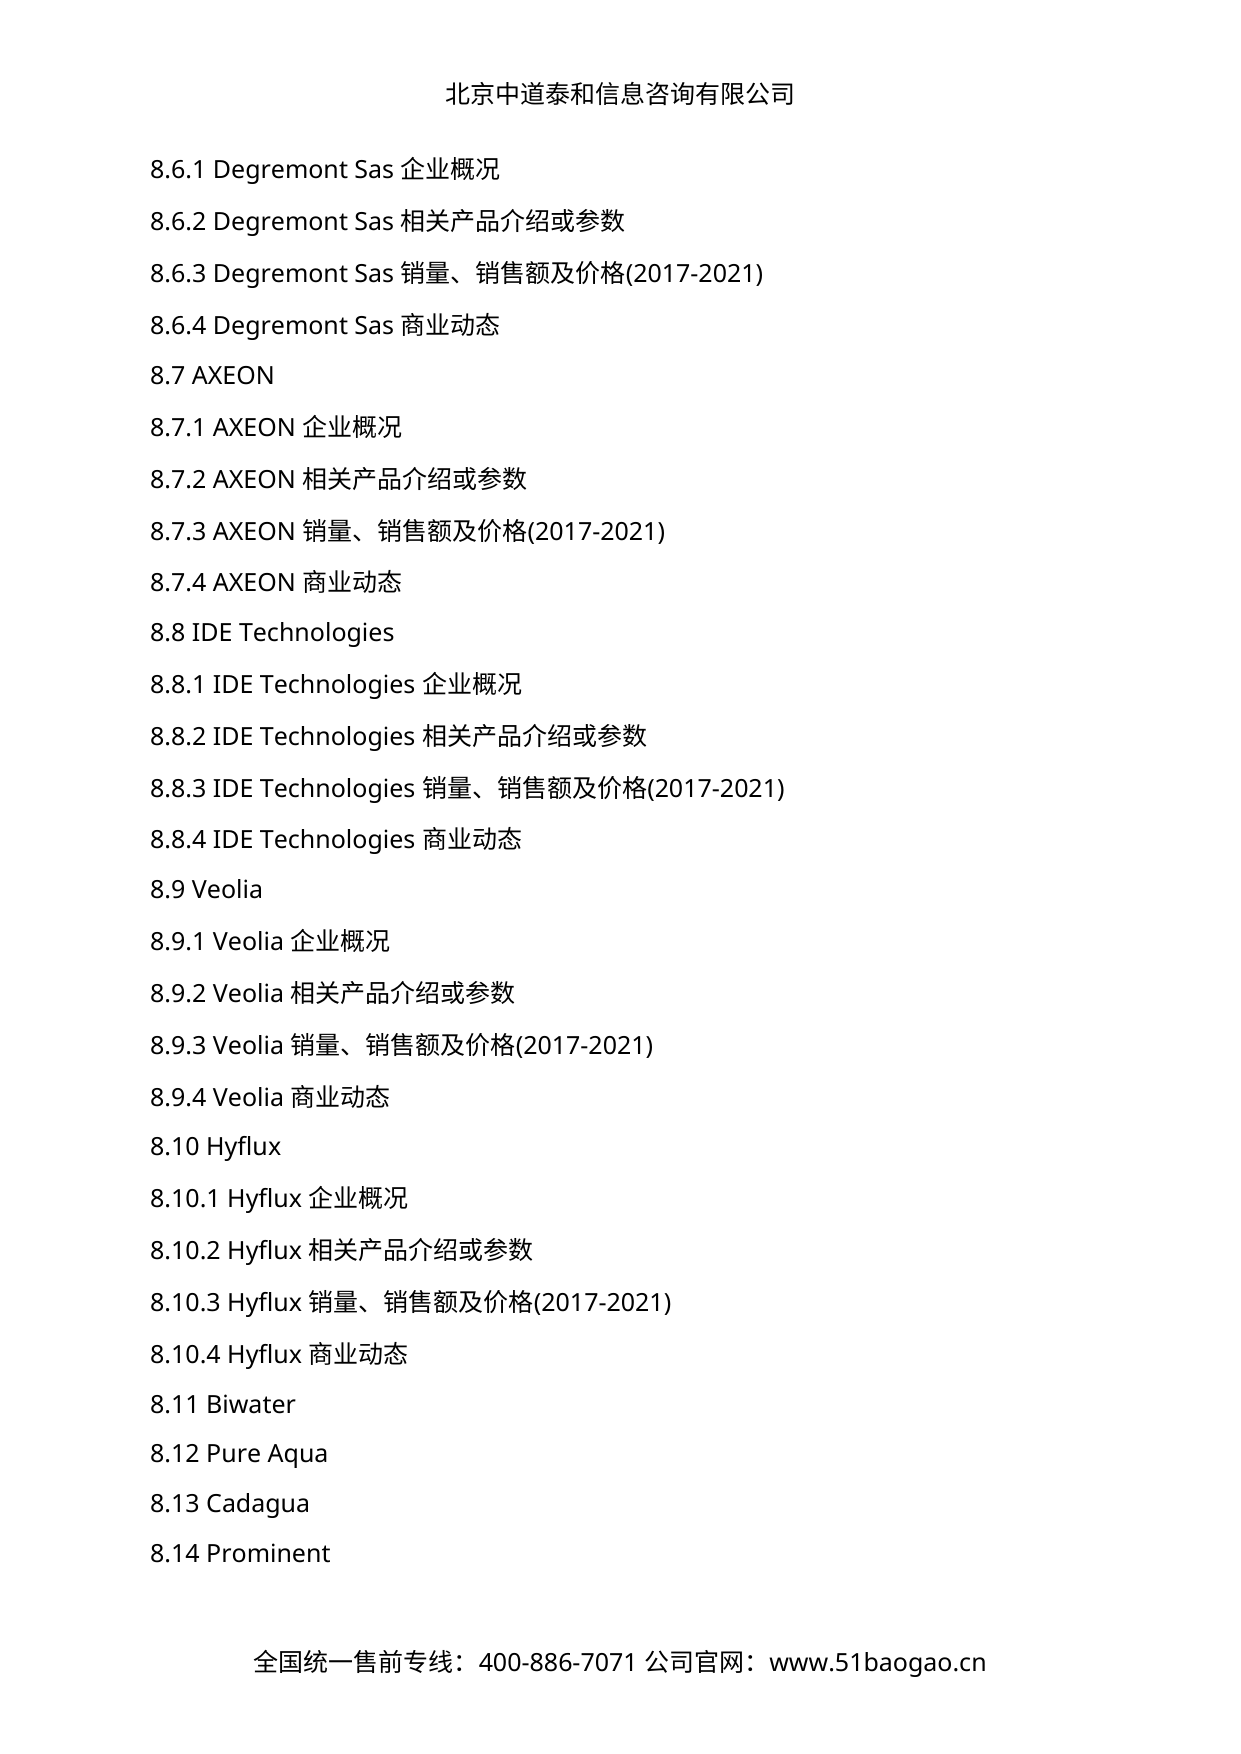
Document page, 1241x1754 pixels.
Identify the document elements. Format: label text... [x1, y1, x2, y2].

text 8.7.2 AXEON 相关产品介绍或参数 [150, 459, 1090, 495]
text 8.11 Biwater [150, 1386, 1090, 1420]
text 8.6.2 Degremont Sas 相关产品介绍或参数 [150, 202, 1090, 238]
text 8.6.3 Degremont Sas 销量、销售额及价格(2017-2021) [150, 254, 1090, 290]
text 8.8 IDE Technologies [150, 615, 1090, 649]
text 8.6.1 Degremont Sas 企业概况 [150, 150, 1090, 186]
text 8.8.2 IDE Technologies 相关产品介绍或参数 [150, 716, 1090, 752]
text 8.14 Prominent [150, 1535, 1090, 1569]
text 8.12 Pure Aqua [150, 1436, 1090, 1470]
text 8.10.1 Hyflux 企业概况 [150, 1179, 1090, 1215]
text 8.8.4 IDE Technologies 商业动态 [150, 820, 1090, 856]
text 8.7.4 AXEON 商业动态 [150, 563, 1090, 599]
text 8.7.1 AXEON 企业概况 [150, 407, 1090, 443]
text 8.9.1 Veolia 企业概况 [150, 922, 1090, 958]
text 8.13 Cadagua [150, 1486, 1090, 1520]
text 8.8.1 IDE Technologies 企业概况 [150, 664, 1090, 701]
text 8.9.4 Veolia 商业动态 [150, 1077, 1090, 1113]
text 8.10.4 Hyflux 商业动态 [150, 1334, 1090, 1371]
text 8.9 Veolia [150, 872, 1090, 906]
text 8.10.2 Hyflux 相关产品介绍或参数 [150, 1231, 1090, 1267]
text 8.9.3 Veolia 销量、销售额及价格(2017-2021) [150, 1025, 1090, 1062]
text 8.7.3 AXEON 销量、销售额及价格(2017-2021) [150, 511, 1090, 547]
text 8.7 AXEON [150, 357, 1090, 392]
text 8.6.4 Degremont Sas 商业动态 [150, 306, 1090, 342]
text 8.10.3 Hyflux 销量、销售额及价格(2017-2021) [150, 1282, 1090, 1319]
text 8.10 Hyflux [150, 1129, 1090, 1163]
text 8.8.3 IDE Technologies 销量、销售额及价格(2017-2021) [150, 768, 1090, 804]
text 8.9.2 Veolia 相关产品介绍或参数 [150, 973, 1090, 1010]
